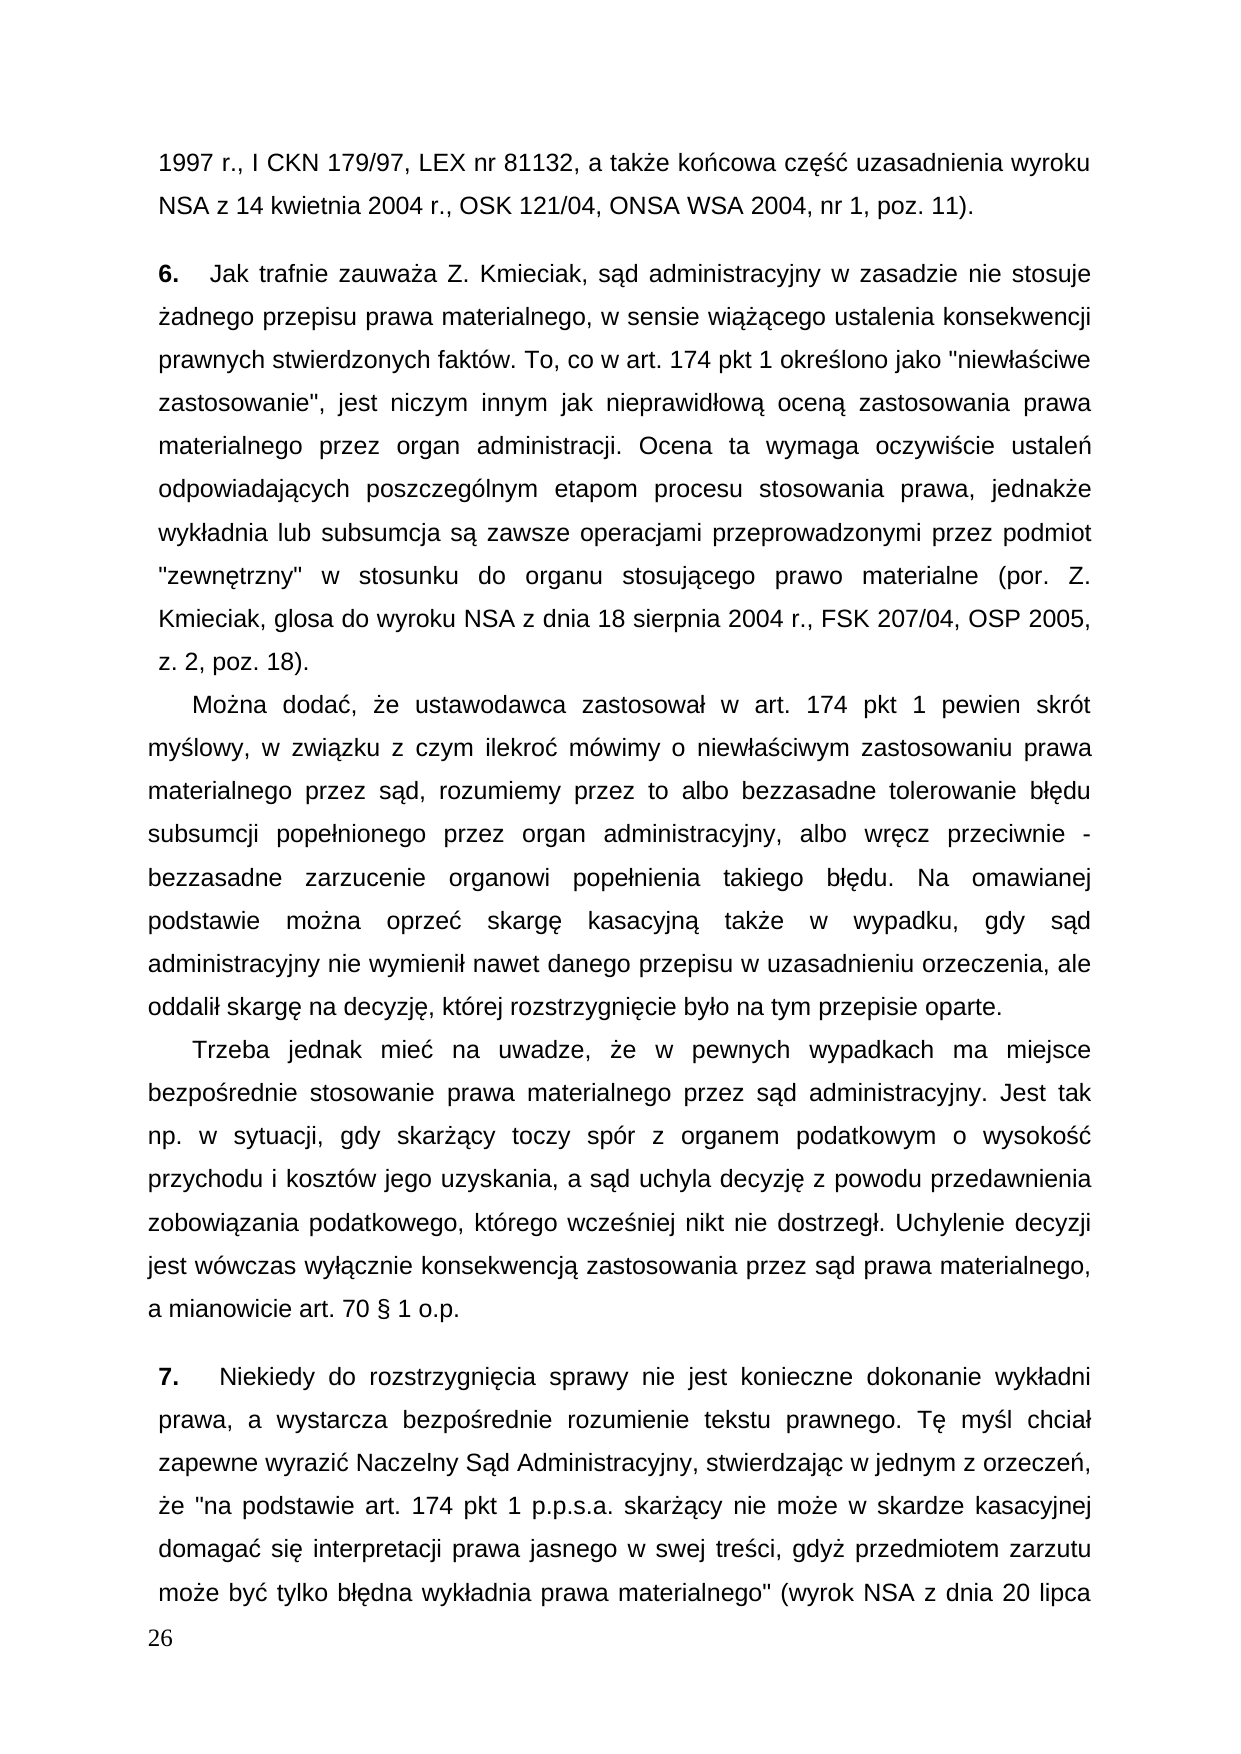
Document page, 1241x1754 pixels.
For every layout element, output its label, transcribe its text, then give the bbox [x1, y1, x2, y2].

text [158, 148, 1093, 219]
text Trzeba jednak mieć na uwadze, że w pewnych wypadkach ma miejsce bezpośrednie stosowanie prawa materialnego przez sąd administracyjny. Jest tak np. w sytuacji, gdy skarżący toczy spór z organem podatkowym o wysokość przychodu i kosztów jego uzyskania, a sąd uchyla decyzję z powodu przedawnienia zobowiązania podatkowego, którego wcześniej nikt nie dostrzegł. Uchylenie decyzji jest wówczas wyłącznie konsekwencją zastosowania przez sąd prawa materialnego, a mianowicie art. 70 § 1 o.p. [148, 1035, 1093, 1323]
text Można dodać, że ustawodawca zastosował w art. 174 pkt 1 pewien skrót myślowy, w związku z czym ilekroć mówimy o niewłaściwym zastosowaniu prawa materialnego przez sąd, rozumiemy przez to albo bezzasadne tolerowanie błędu subsumcji popełnionego przez organ administracyjny, albo wręcz przeciwnie - bezzasadne zarzucenie organowi popełnienia takiego błędu. Na omawianej podstawie można oprzeć skargę kasacyjną także w wypadku, gdy sąd administracyjny nie wymienił nawet danego przepisu w uzasadnieniu orzeczenia, ale oddalił skargę na decyzję, której rozstrzygnięcie było na tym przepisie oparte. [148, 690, 1093, 1021]
text 6. Jak trafnie zauważa Z. Kmieciak, sąd administracyjny w zasadzie nie stosuje żadnego przepisu prawa materialnego, w sensie wiążącego ustalenia konsekwencji prawnych stwierdzonych faktów. To, co w art. 174 pkt 1 określono jako "niewłaściwe zastosowanie", jest niczym innym jak nieprawidłową oceną zastosowania prawa materialnego przez organ administracji. Ocena ta wymaga oczywiście ustaleń odpowiadających poszczególnym etapom procesu stosowania prawa, jednakże wykładnia lub subsumcja są zawsze operacjami przeprowadzonymi przez podmiot "zewnętrzny" w stosunku do organu stosującego prawo materialne (por. Z. Kmieciak, glosa do wyroku NSA z dnia 18 sierpnia 2004 r., FSK 207/04, OSP 2005, z. 2, poz. 18). [158, 259, 1093, 676]
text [158, 1362, 1093, 1606]
